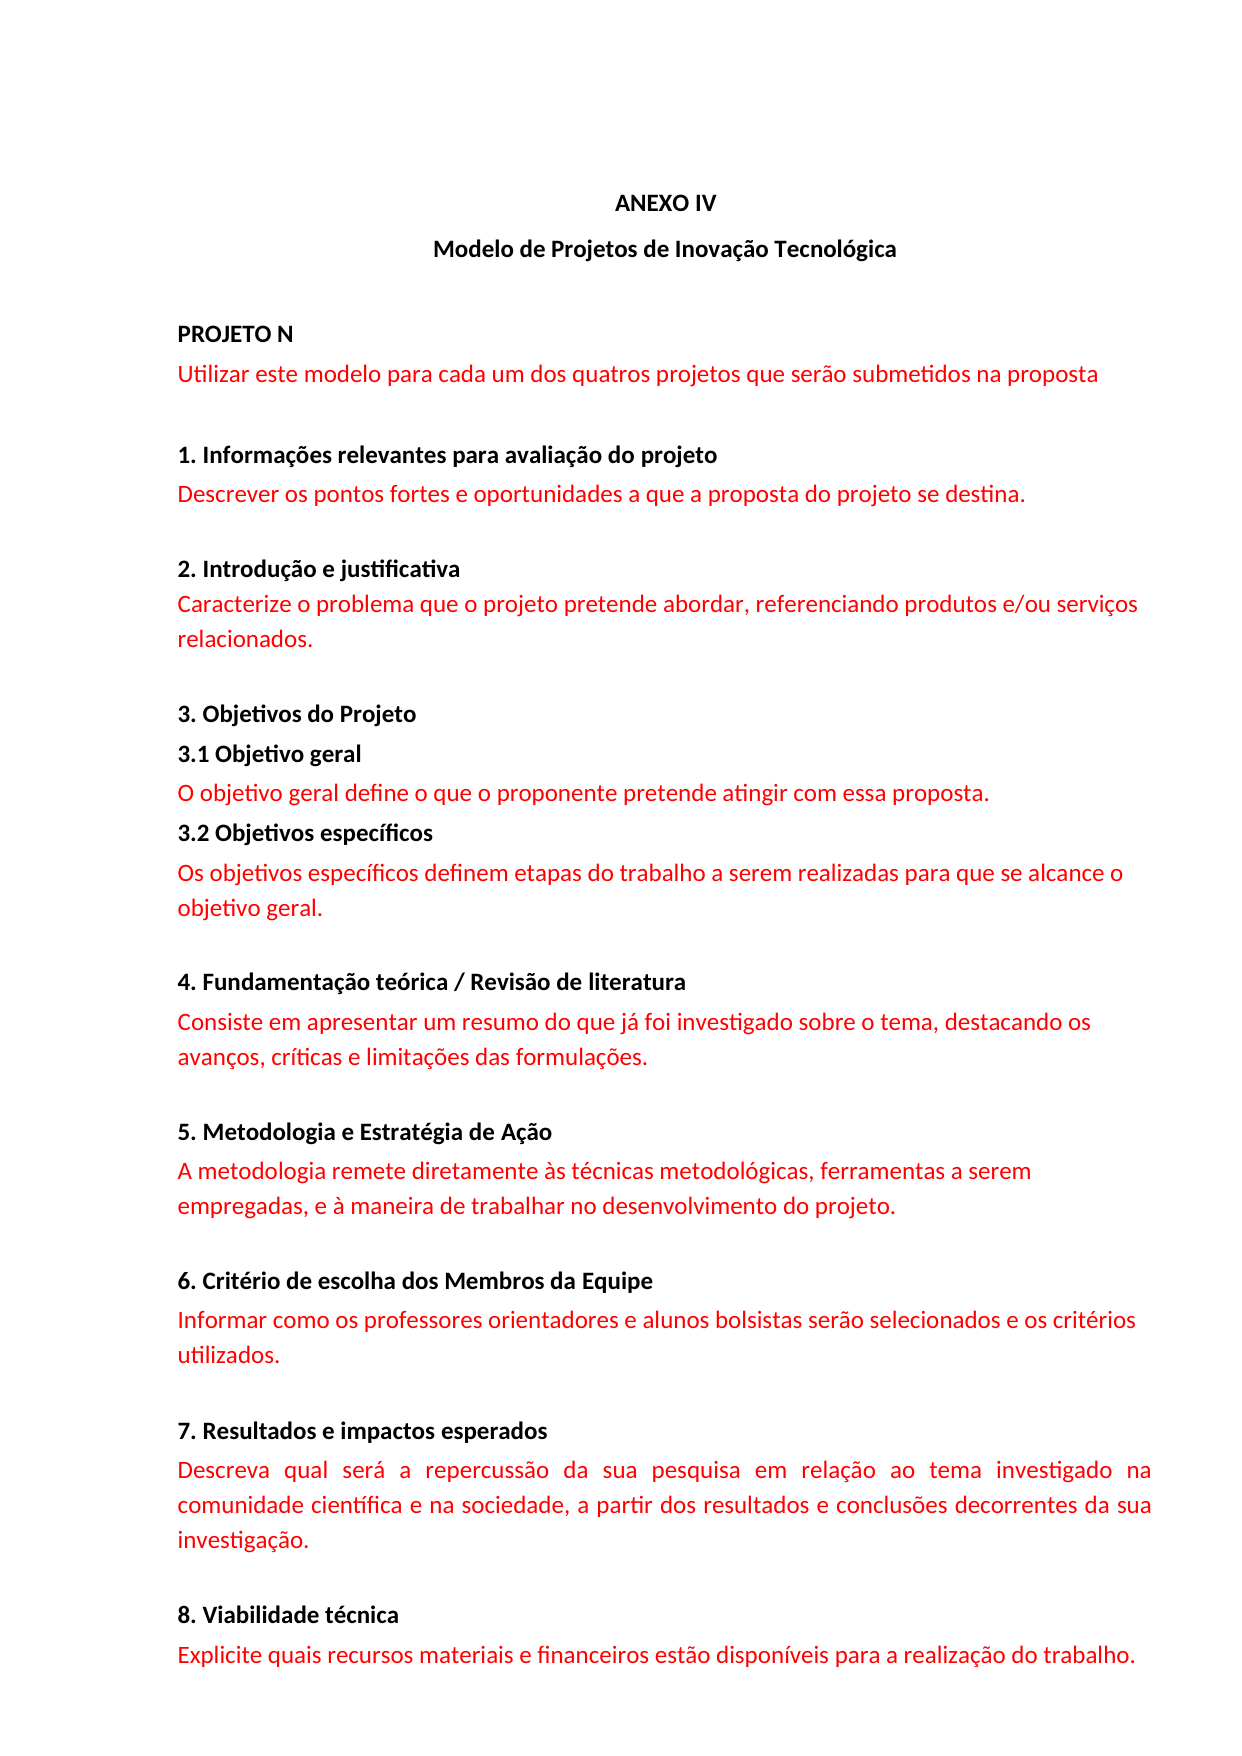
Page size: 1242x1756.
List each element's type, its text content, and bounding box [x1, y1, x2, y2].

list Objetivo geral [177, 738, 1219, 768]
list Objetivos específicos [177, 817, 1219, 848]
text Descrever os pontos fortes e oportunidades a que a proposta do projeto se destina. [177, 478, 1219, 509]
text Consiste em apresentar um resumo do que já foi investigado sobre o tema, destacando os avanços, críticas e limitações das formulações. [177, 1006, 1094, 1071]
list Critério de escolha dos Membros da Equipe [177, 1265, 1219, 1296]
text A metodologia remete diretamente às técnicas metodológicas, ferramentas a serem empregadas, e à maneira de trabalhar no desenvolvimento do projeto. [177, 1155, 1035, 1221]
text ANEXO IV [257, 187, 1074, 218]
text Modelo de Projetos de Inovação Tecnológica [257, 233, 1074, 264]
list Objetivos do Projeto [177, 698, 1219, 729]
text Caracterize o problema que o projeto pretende abordar, referenciando produtos e/ou serviços relacionados. [177, 589, 1141, 654]
list Introdução e justificativa [177, 554, 1219, 584]
text PROJETO N [177, 319, 1219, 349]
list Metodologia e Estratégia de Ação [177, 1116, 1219, 1146]
text Descreva qual será a repercussão da sua pesquisa em relação ao tema investigado na comunidade científica e na sociedade, a partir dos resultados e conclusões decorrentes da sua investigação. [177, 1454, 1153, 1555]
text Utilizar este modelo para cada um dos quatros projetos que serão submetidos na proposta [177, 358, 1219, 389]
text Os objetivos específicos definem etapas do trabalho a serem realizadas para que se alcance o objetivo geral. [177, 857, 1127, 922]
text Informar como os professores orientadores e alunos bolsistas serão selecionados e os critérios utilizados. [177, 1304, 1139, 1370]
list Fundamentação teórica / Revisão de literatura [177, 966, 1219, 996]
list Resultados e impactos esperados [177, 1415, 1219, 1445]
text O objetivo geral define o que o proponente pretende atingir com essa proposta. [177, 777, 1219, 808]
text Explicite quais recursos materiais e financeiros estão disponíveis para a realização do trabalho. [177, 1639, 1219, 1669]
list Informações relevantes para avaliação do projeto [177, 439, 1219, 469]
list Viabilidade técnica [177, 1600, 1219, 1630]
